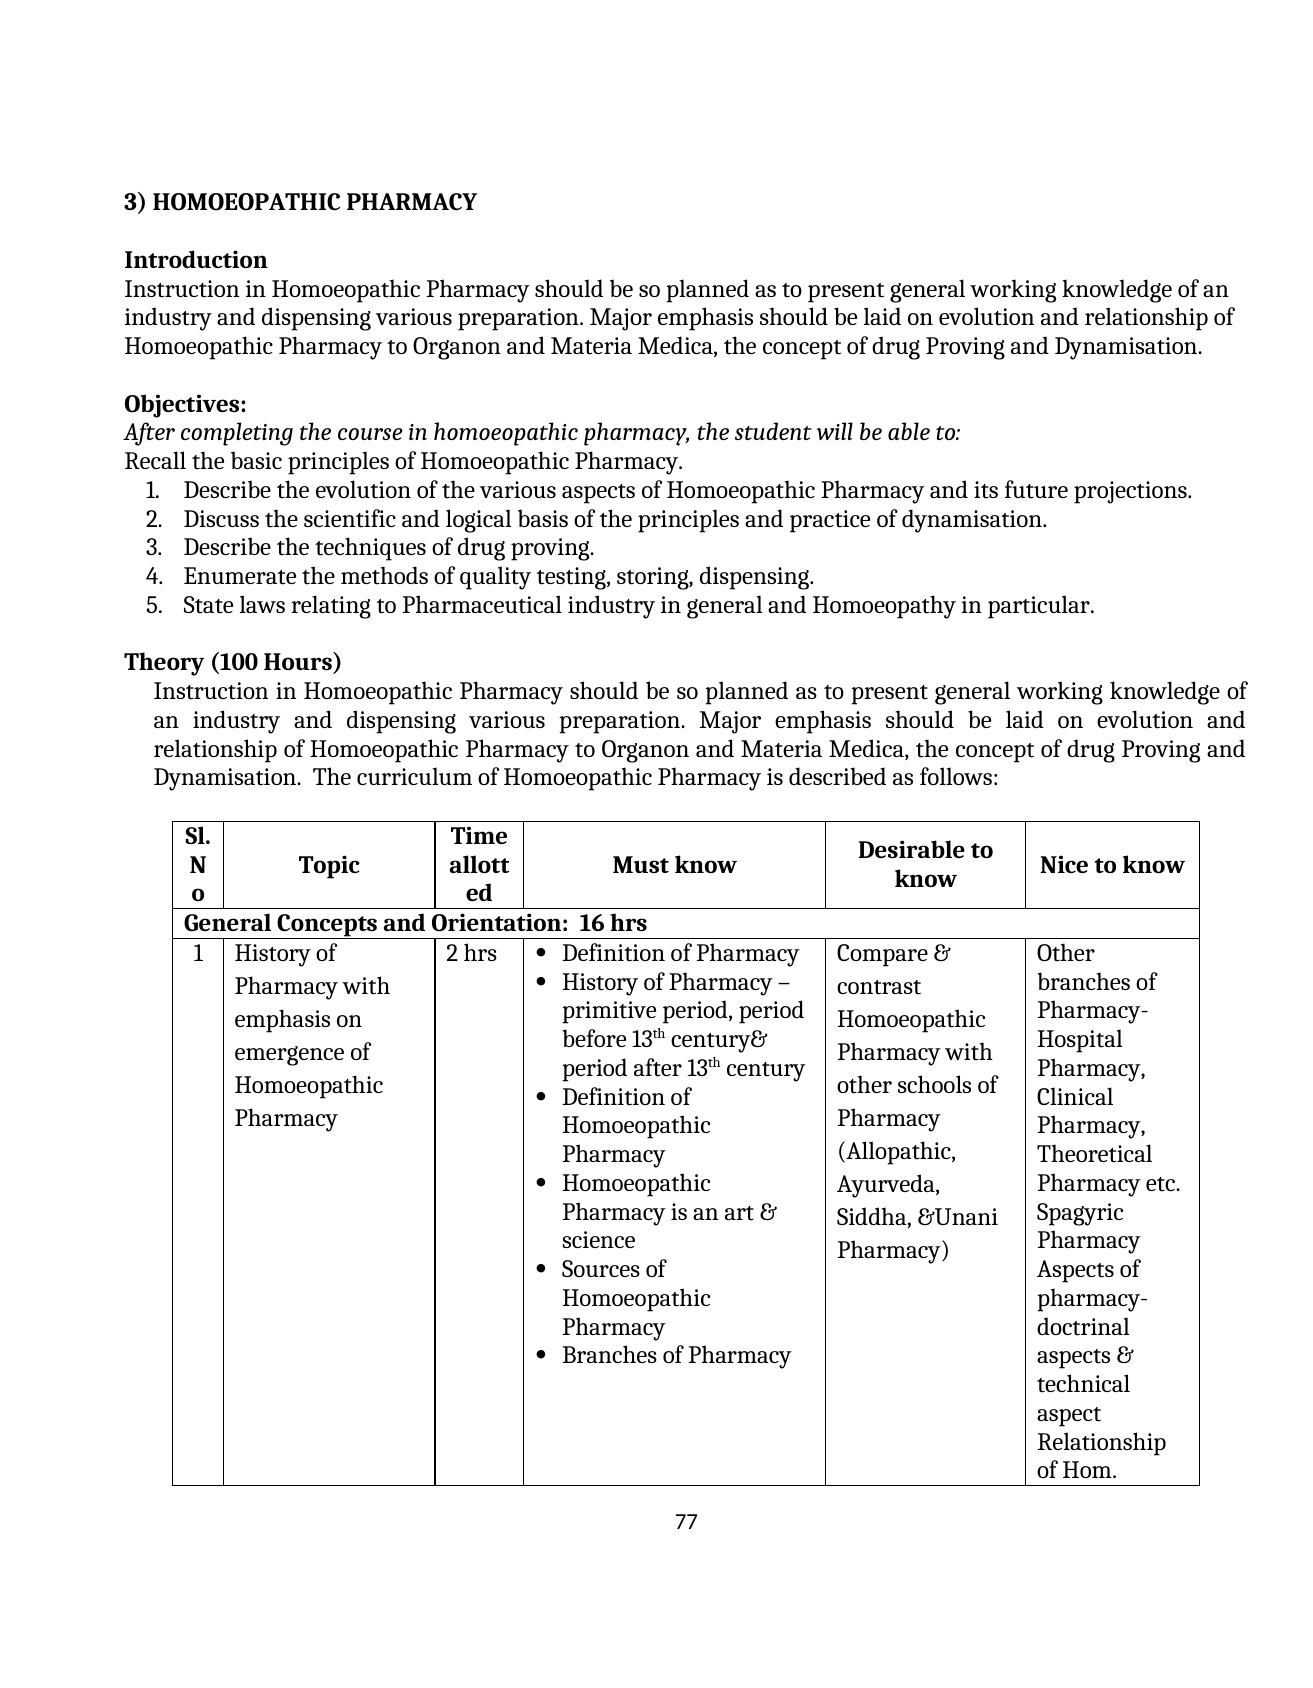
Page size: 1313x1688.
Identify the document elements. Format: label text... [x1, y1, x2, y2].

list Discuss the scientific and logical basis of the principles and practice of dynamisation. [146, 504, 1248, 533]
text Objectives: [124, 389, 1248, 418]
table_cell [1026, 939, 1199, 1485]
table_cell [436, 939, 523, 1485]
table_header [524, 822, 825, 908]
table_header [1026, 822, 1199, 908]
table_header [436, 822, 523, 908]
text Introduction [124, 246, 1248, 274]
text 3) HOMOEOPATHIC PHARMACY [124, 188, 1248, 217]
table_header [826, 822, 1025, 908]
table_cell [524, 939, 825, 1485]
list Enumerate the methods of quality testing, storing, dispensing. [146, 562, 1248, 591]
list Describe the techniques of drug proving. [146, 533, 1248, 562]
text Instruction in Homoeopathic Pharmacy should be so planned as to present general working knowledge of an industry and dispensing various preparation. Major emphasis should be laid on evolution and relationship of Homoeopathic Pharmacy to Organon and Materia Medica, the concept of drug Proving and Dynamisation. The curriculum of Homoeopathic Pharmacy is described as follows: [153, 677, 1248, 792]
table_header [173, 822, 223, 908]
list State laws relating to Pharmaceutical industry in general and Homoeopathy in particular. [146, 591, 1248, 619]
text After completing the course in homoeopathic pharmacy, the student will be able to: Recall the basic principles of Homoeopathic Pharmacy. [124, 418, 1248, 476]
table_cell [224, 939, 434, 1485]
text Theory (100 Hours) [124, 648, 1248, 677]
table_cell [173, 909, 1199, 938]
list Describe the evolution of the various aspects of Homoeopathic Pharmacy and its future projections. [146, 476, 1248, 504]
text Instruction in Homoeopathic Pharmacy should be so planned as to present general working knowledge of an industry and dispensing various preparation. Major emphasis should be laid on evolution and relationship of Homoeopathic Pharmacy to Organon and Materia Medica, the concept of drug Proving and Dynamisation. [124, 274, 1248, 361]
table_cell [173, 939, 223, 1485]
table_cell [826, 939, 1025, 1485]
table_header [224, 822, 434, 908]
